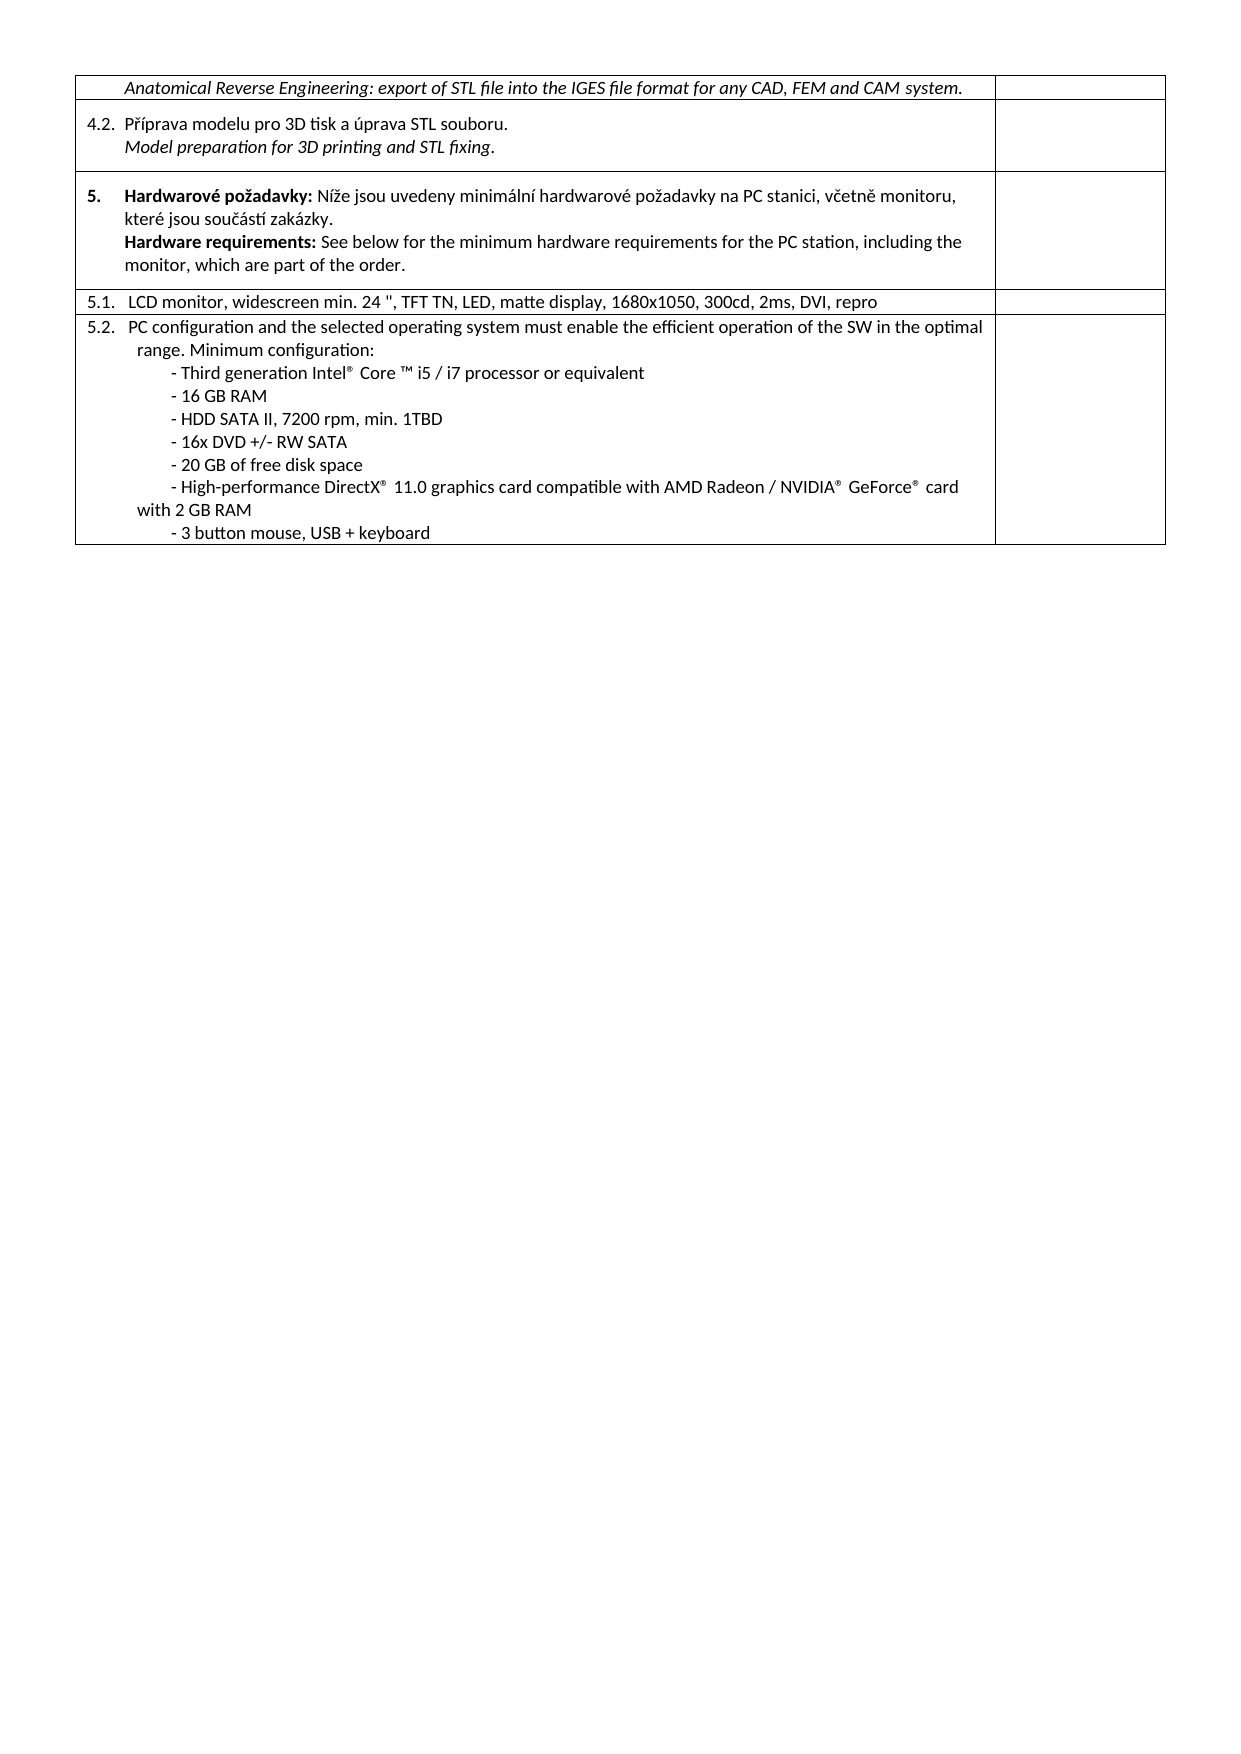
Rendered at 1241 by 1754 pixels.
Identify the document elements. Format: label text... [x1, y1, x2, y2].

table_cell 5.2. PC configuration and the selected operating system must enable the efficient operation of the SW in the optimal range. Minimum configuration: - Third generation Intel® Core ™ i5 / i7 processor or equivalent - 16 GB RAM - HDD SATA II, 7200 rpm, min. 1TBD - 16x DVD +/- RW SATA - 20 GB of free disk space - High-performance DirectX® 11.0 graphics card compatible with AMD Radeon / NVIDIA® GeForce® card with 2 GB RAM - 3 button mouse, USB + keyboard [76, 315, 995, 544]
table_cell Příprava modelu pro 3D tisk a úprava STL souboru. Model preparation for 3D printing and STL fixing. [76, 100, 995, 171]
table_cell [996, 76, 1165, 99]
table_cell [996, 315, 1165, 544]
table_cell Hardwarové požadavky: Níže jsou uvedeny minimální hardwarové požadavky na PC stanici, včetně monitoru, které jsou součástí zakázky. Hardware requirements: See below for the minimum hardware requirements for the PC station, including the monitor, which are part of the order. [76, 172, 995, 288]
table_cell 5.1. LCD monitor, widescreen min. 24 ", TFT TN, LED, matte display, 1680x1050, 300cd, 2ms, DVI, repro [76, 290, 995, 314]
table_cell [996, 100, 1165, 171]
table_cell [76, 76, 995, 99]
table_cell [996, 172, 1165, 288]
table_cell [996, 290, 1165, 314]
